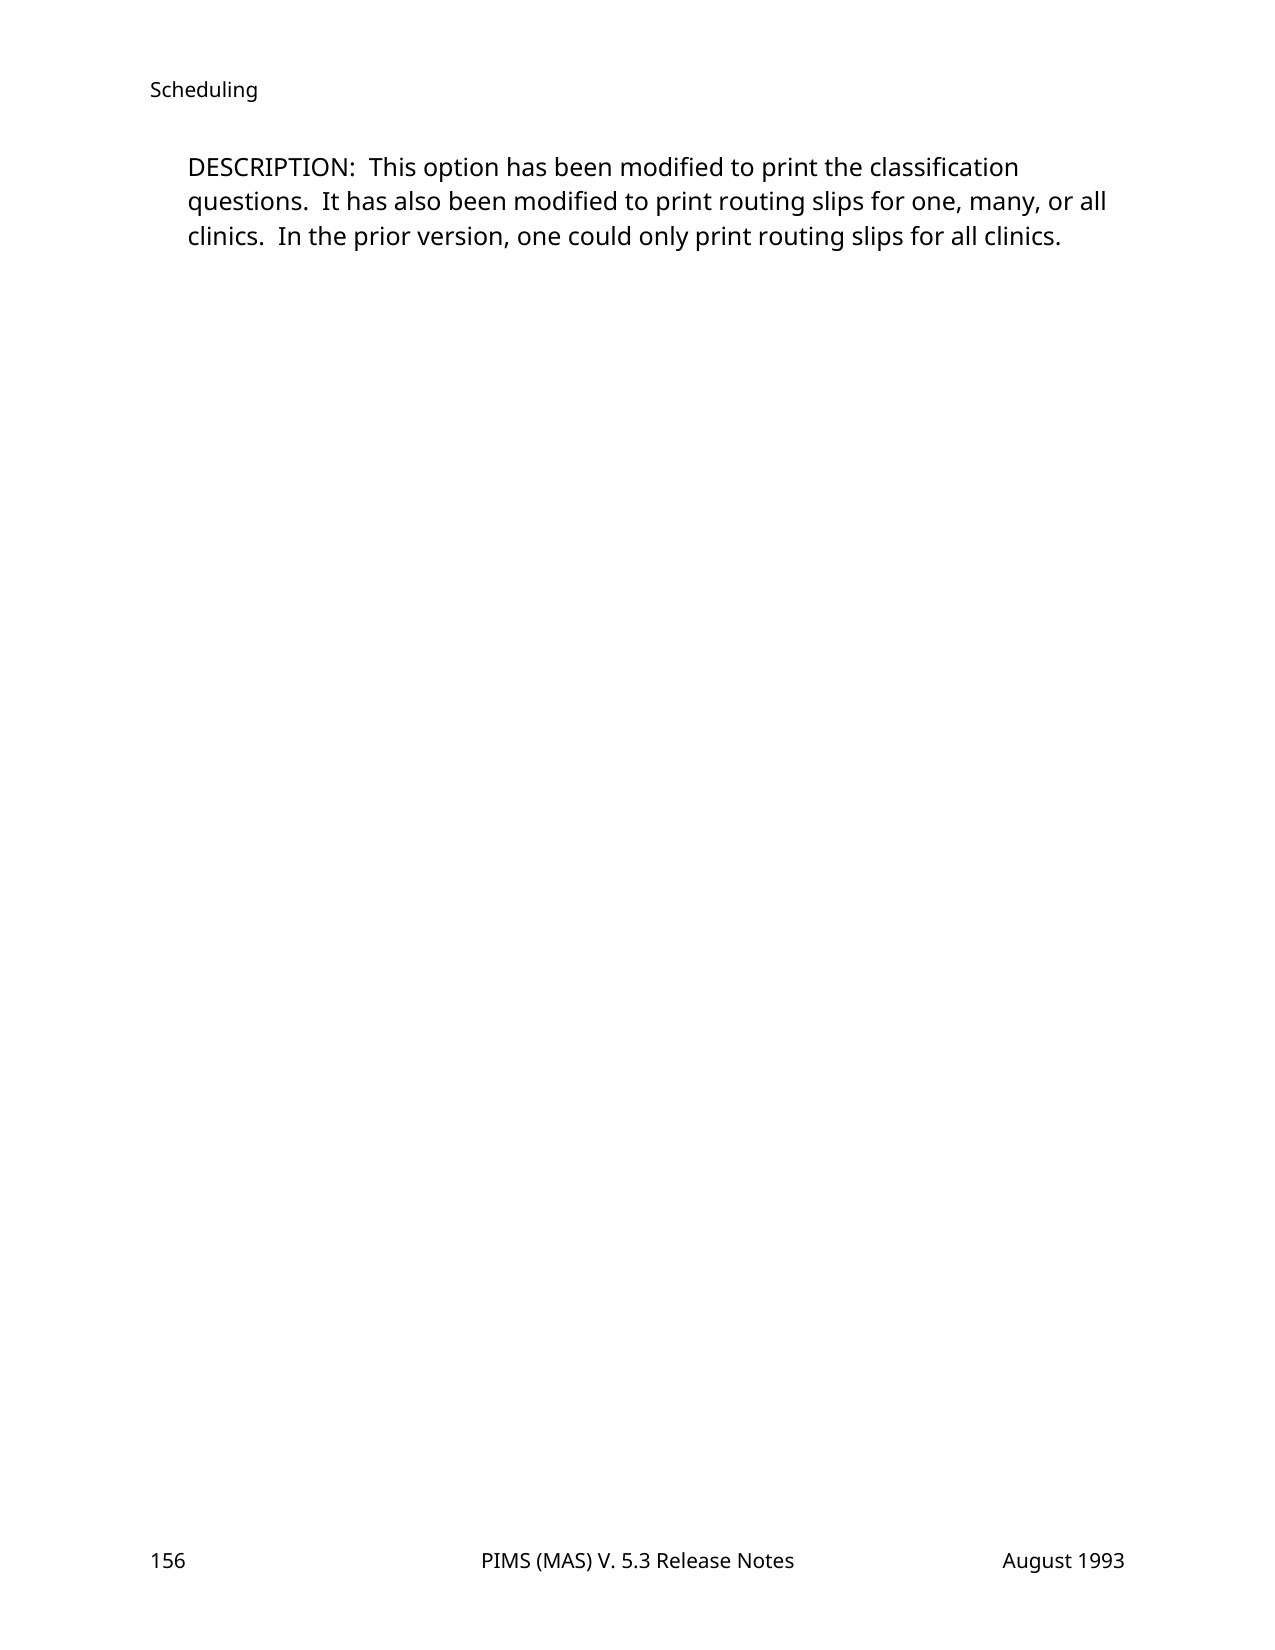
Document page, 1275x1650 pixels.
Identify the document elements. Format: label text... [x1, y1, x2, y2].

text DESCRIPTION: This option has been modified to print the classification questions. It has also been modified to print routing slips for one, many, or all clinics. In the prior version, one could only print routing slips for all clinics. [150, 150, 1125, 252]
